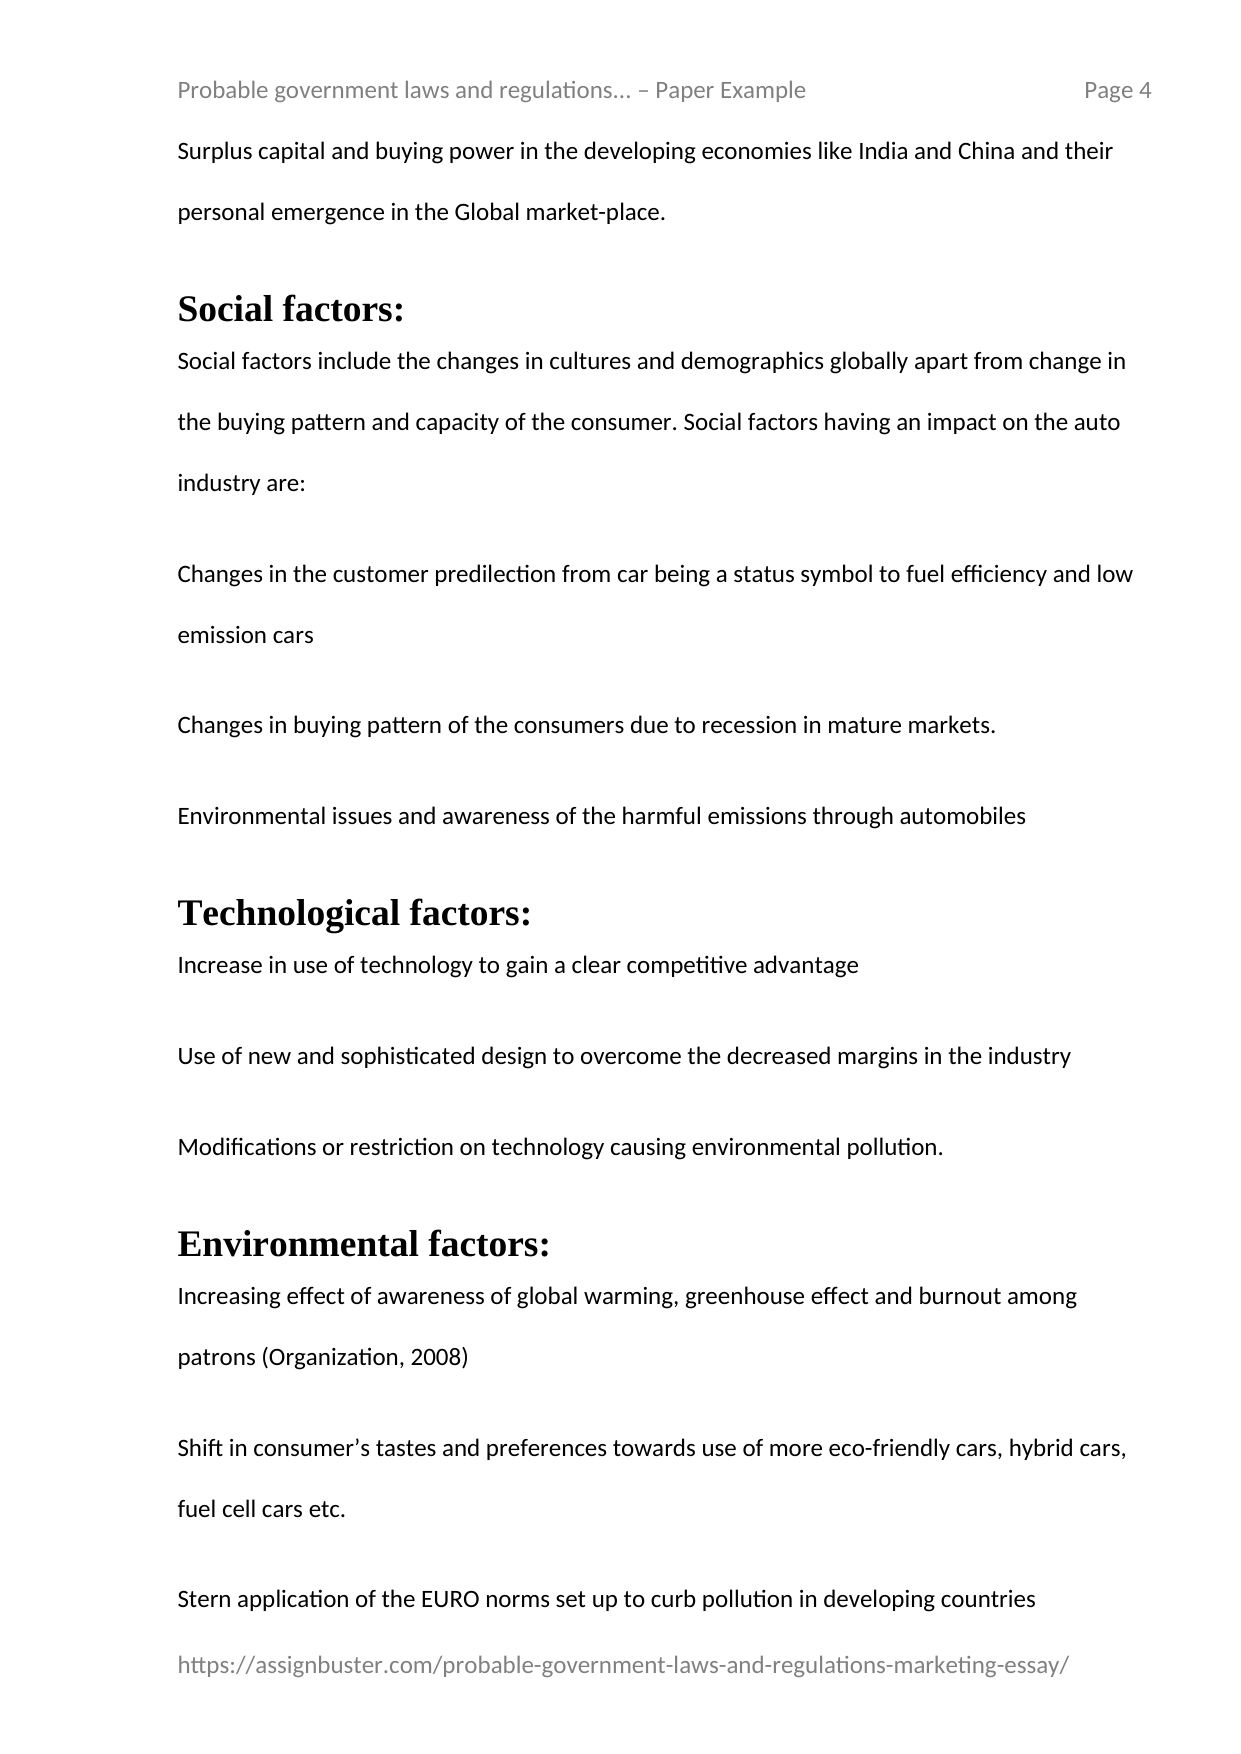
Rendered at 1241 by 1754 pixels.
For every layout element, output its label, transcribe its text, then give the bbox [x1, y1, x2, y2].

text Shift in consumer’s tastes and preferences towards use of more eco-friendly cars, hybrid cars, fuel cell cars etc. [177, 1432, 1152, 1523]
text Changes in buying pattern of the consumers due to recession in mature markets. [177, 709, 1152, 740]
text Changes in the customer predilection from car being a status symbol to fuel efficiency and low emission cars [177, 558, 1152, 649]
subtitle Social factors: [177, 286, 1152, 329]
text Increase in use of technology to gain a clear competitive advantage [177, 950, 1152, 980]
subtitle Environmental factors: [177, 1221, 1152, 1264]
text Stern application of the EURO norms set up to curb pollution in developing countries [177, 1583, 1152, 1614]
text Increasing effect of awareness of global warming, greenhouse effect and burnout among patrons (Organization, 2008) [177, 1280, 1152, 1372]
text Modifications or restriction on technology causing environmental pollution. [177, 1131, 1152, 1161]
subtitle Technological factors: [177, 891, 1152, 934]
text Environmental issues and awareness of the harmful emissions through automobiles [177, 800, 1152, 831]
text Social factors include the changes in cultures and demographics globally apart from change in the buying pattern and capacity of the consumer. Social factors having an impact on the auto industry are: [177, 345, 1152, 498]
text Surplus capital and buying power in the developing economies like India and China and their personal emergence in the Global market-place. [177, 135, 1152, 226]
text Use of new and sophisticated design to overcome the decreased margins in the industry [177, 1040, 1152, 1071]
